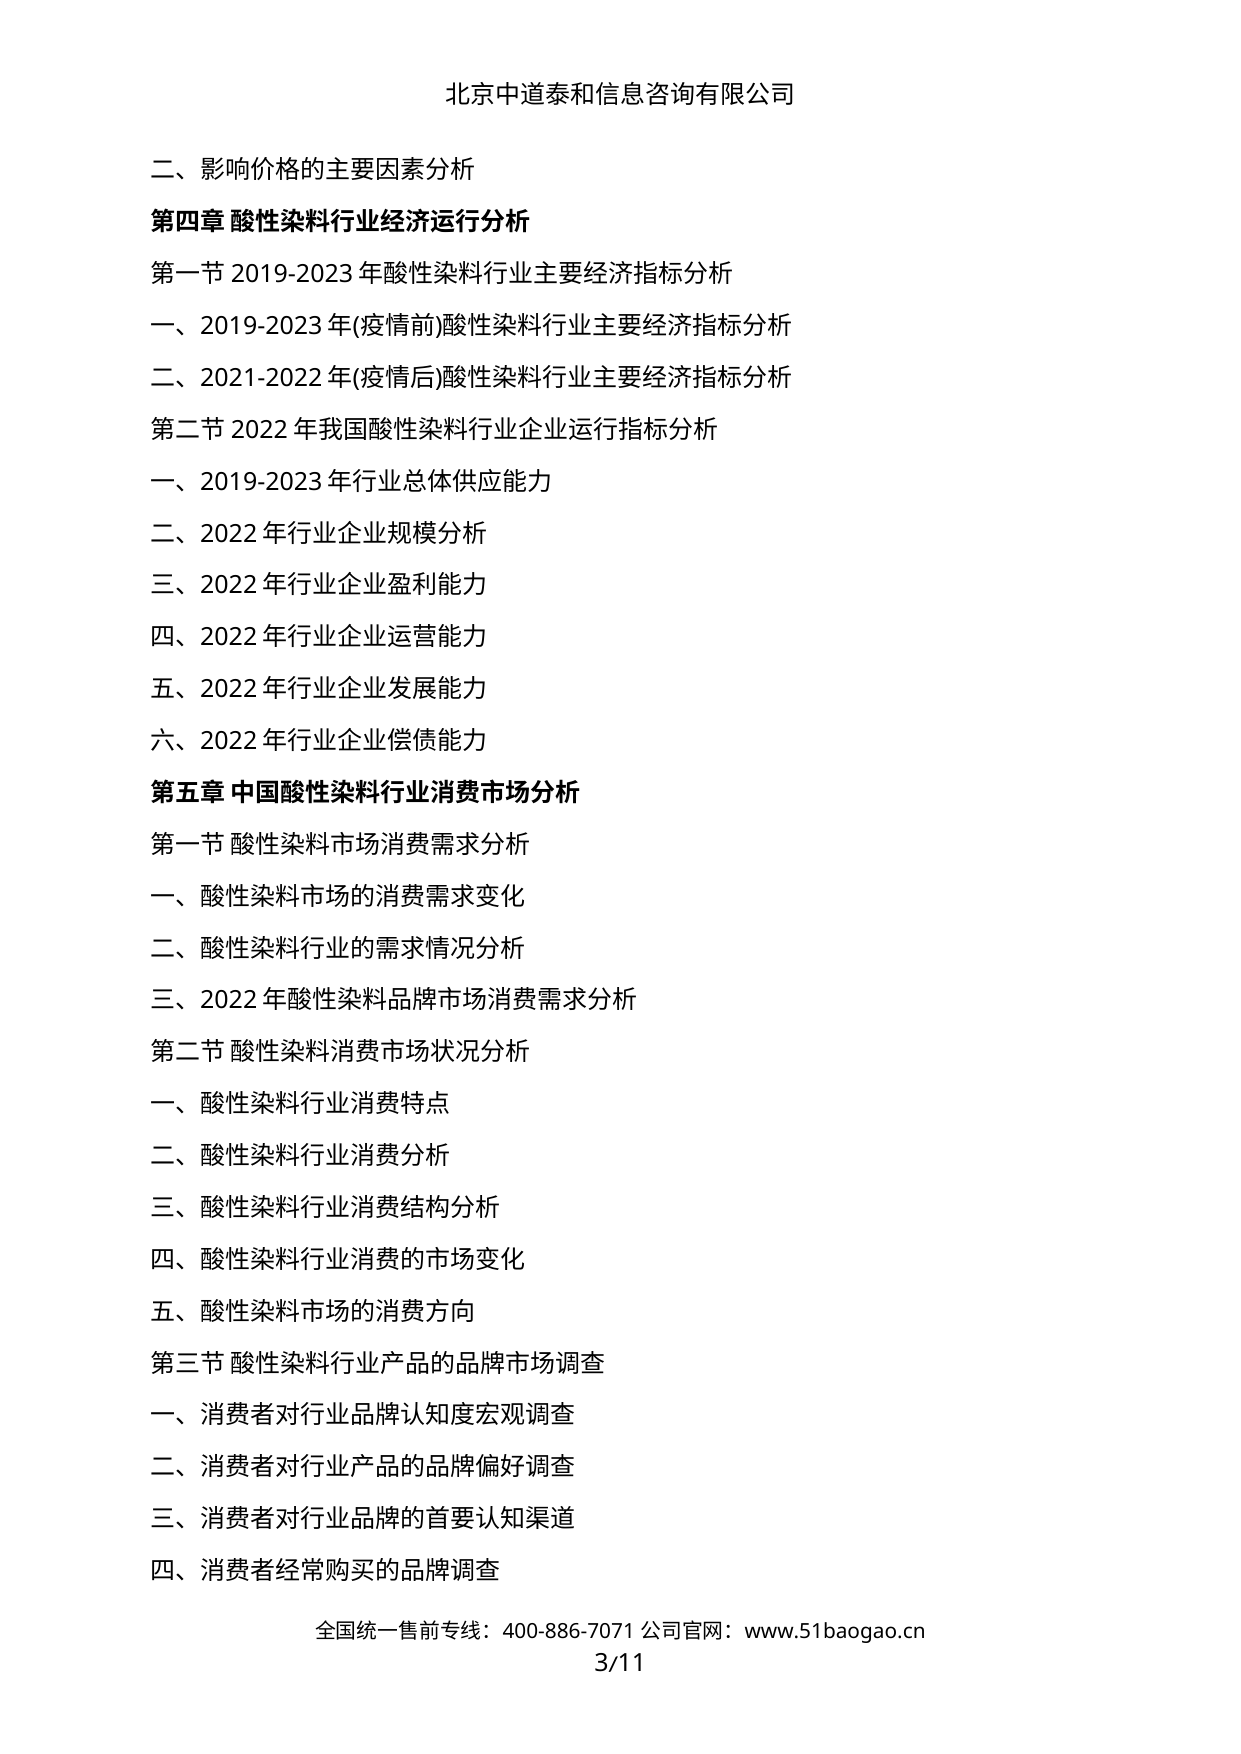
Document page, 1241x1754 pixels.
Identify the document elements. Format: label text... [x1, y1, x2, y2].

text 第一节 2019-2023年酸性染料行业主要经济指标分析 [150, 254, 1090, 290]
text 四、2022年行业企业运营能力 [150, 617, 1090, 653]
text 二、酸性染料行业的需求情况分析 [150, 928, 1090, 964]
text 一、2019-2023年行业总体供应能力 [150, 461, 1090, 497]
text 四、消费者经常购买的品牌调查 [150, 1551, 1090, 1587]
text 第二节 酸性染料消费市场状况分析 [150, 1032, 1090, 1068]
text 五、酸性染料市场的消费方向 [150, 1291, 1090, 1327]
text 一、消费者对行业品牌认知度宏观调查 [150, 1395, 1090, 1431]
text 六、2022年行业企业偿债能力 [150, 721, 1090, 757]
text 一、酸性染料行业消费特点 [150, 1084, 1090, 1120]
text 第四章 酸性染料行业经济运行分析 [150, 202, 1090, 238]
text 三、2022年酸性染料品牌市场消费需求分析 [150, 980, 1090, 1016]
text 二、消费者对行业产品的品牌偏好调查 [150, 1447, 1090, 1483]
text 三、2022年行业企业盈利能力 [150, 565, 1090, 601]
text 第二节 2022年我国酸性染料行业企业运行指标分析 [150, 409, 1090, 446]
text 三、消费者对行业品牌的首要认知渠道 [150, 1499, 1090, 1535]
text 二、影响价格的主要因素分析 [150, 150, 1090, 186]
text 第五章 中国酸性染料行业消费市场分析 [150, 772, 1090, 809]
text 一、酸性染料市场的消费需求变化 [150, 876, 1090, 912]
text 二、酸性染料行业消费分析 [150, 1136, 1090, 1172]
text 第三节 酸性染料行业产品的品牌市场调查 [150, 1343, 1090, 1379]
text 第一节 酸性染料市场消费需求分析 [150, 824, 1090, 861]
text 四、酸性染料行业消费的市场变化 [150, 1239, 1090, 1276]
text 二、2022年行业企业规模分析 [150, 513, 1090, 549]
text 三、酸性染料行业消费结构分析 [150, 1187, 1090, 1224]
text 二、2021-2022年(疫情后)酸性染料行业主要经济指标分析 [150, 357, 1090, 394]
text 一、2019-2023年(疫情前)酸性染料行业主要经济指标分析 [150, 306, 1090, 342]
text 五、2022年行业企业发展能力 [150, 669, 1090, 705]
